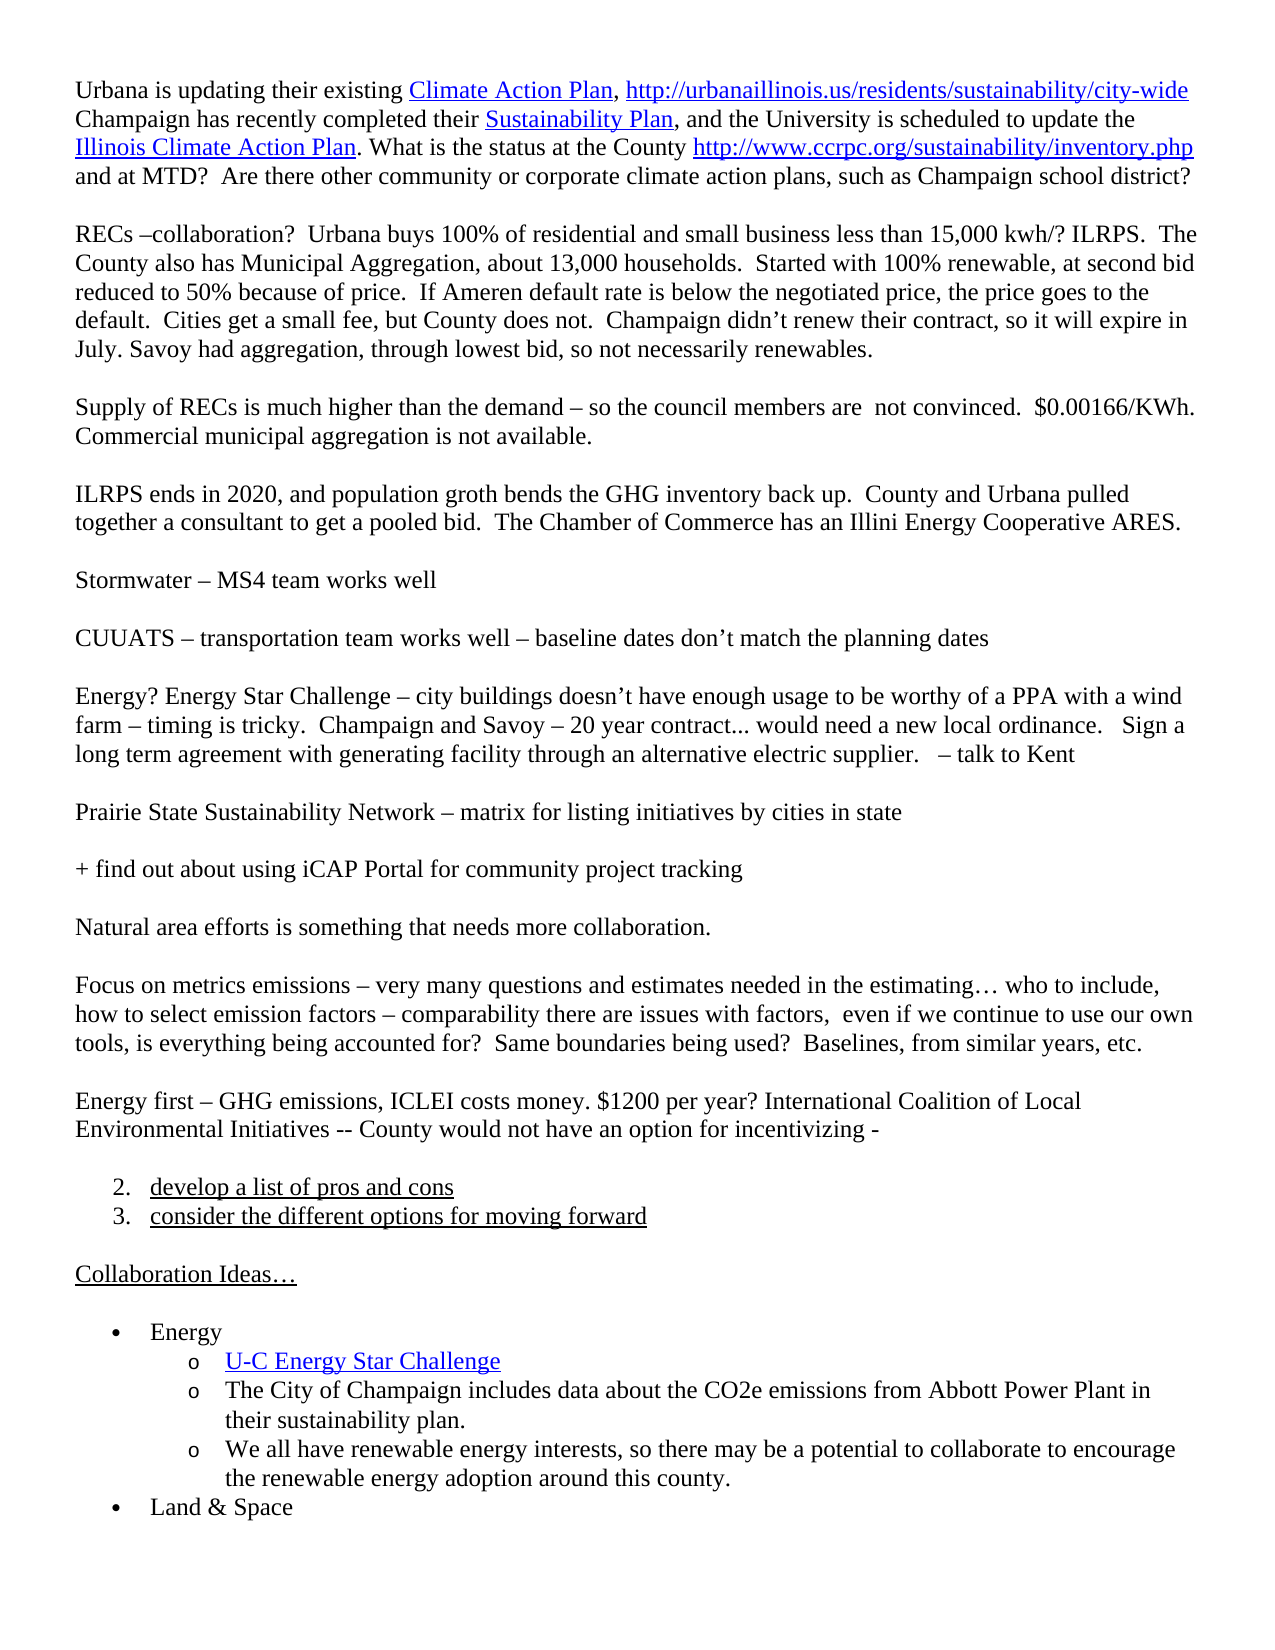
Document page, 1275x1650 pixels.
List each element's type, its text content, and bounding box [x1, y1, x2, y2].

list U-C Energy Star Challenge [187, 1346, 1200, 1375]
text CUUATS – transportation team works well – baseline dates don’t match the planning dates [75, 623, 1200, 652]
text Energy? Energy Star Challenge – city buildings doesn’t have enough usage to be worthy of a PPA with a wind farm – timing is tricky. Champaign and Savoy – 20 year contract... would need a new local ordinance. Sign a long term agreement with generating facility through an alternative electric supplier. – talk to Kent [75, 681, 1200, 767]
text Prairie State Sustainability Network – matrix for listing initiatives by cities in state [75, 797, 1200, 825]
list The City of Champaign includes data about the CO2e emissions from Abbott Power Plant in their sustainability plan. [187, 1375, 1200, 1434]
list Land & Space [112, 1492, 1200, 1521]
text Stormwater – MS4 team works well [75, 565, 1200, 594]
text Supply of RECs is much higher than the demand – so the council members are not convinced. $0.00166/KWh. Commercial municipal aggregation is not available. [75, 392, 1200, 449]
text Collaboration Ideas… [75, 1259, 1200, 1288]
list Energy [112, 1317, 1200, 1346]
text RECs –collaboration? Urbana buys 100% of residential and small business less than 15,000 kwh/? ILRPS. The County also has Municipal Aggregation, about 13,000 households. Started with 100% renewable, at second bid reduced to 50% because of price. If Ameren default rate is below the negotiated price, the price goes to the default. Cities get a small fee, but County does not. Champaign didn’t renew their contract, so it will expire in July. Savoy had aggregation, through lowest bid, so not necessarily renewables. [75, 219, 1200, 363]
text Natural area efforts is something that needs more collaboration. [75, 912, 1200, 941]
list We all have renewable energy interests, so there may be a potential to collaborate to encourage the renewable energy adoption around this county. [187, 1434, 1200, 1492]
text ILRPS ends in 2020, and population groth bends the GHG inventory back up. County and Urbana pulled together a consultant to get a pooled bid. The Chamber of Commerce has an Illini Energy Cooperative ARES. [75, 479, 1200, 536]
list consider the different options for moving forward [112, 1201, 1200, 1230]
text Urbana is updating their existing Climate Action Plan, http://urbanaillinois.us/residents/sustainability/city-wide Champaign has recently completed their Sustainability Plan, and the University is scheduled to update the Illinois Climate Action Plan. What is the status at the County http://www.ccrpc.org/sustainability/inventory.php and at MTD? Are there other community or corporate climate action plans, such as Champaign school district? [75, 75, 1200, 190]
text Focus on metrics emissions – very many questions and estimates needed in the estimating… who to include, how to select emission factors – comparability there are issues with factors, even if we continue to use our own tools, is everything being accounted for? Same boundaries being used? Baselines, from similar years, etc. [75, 970, 1200, 1057]
list develop a list of pros and cons [112, 1172, 1200, 1201]
text + find out about using iCAP Portal for community project tracking [75, 854, 1200, 883]
text Energy first – GHG emissions, ICLEI costs money. $1200 per year? International Coalition of Local Environmental Initiatives -- County would not have an option for incentivizing - [75, 1086, 1200, 1143]
